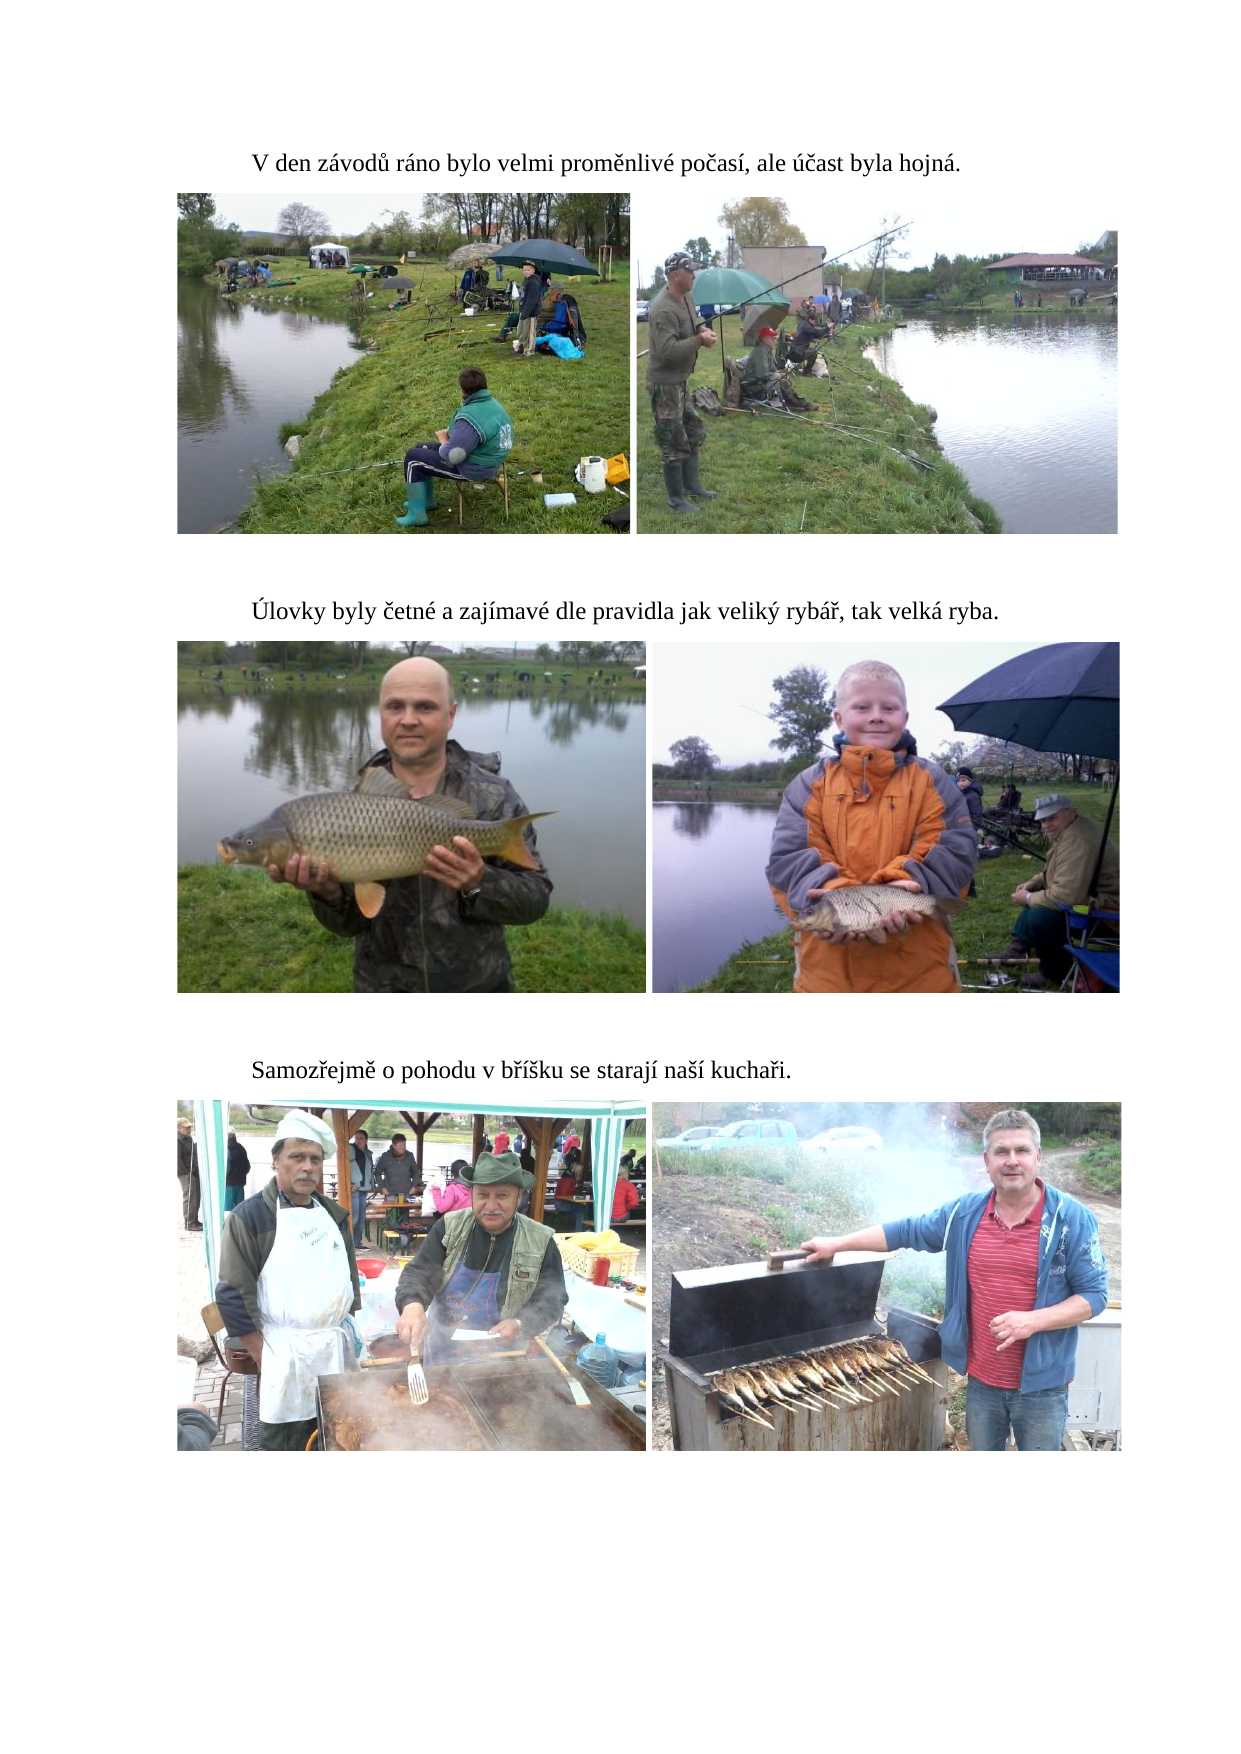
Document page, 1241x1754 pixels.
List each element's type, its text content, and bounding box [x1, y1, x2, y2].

picture [652, 1102, 1122, 1451]
picture [177, 193, 631, 534]
picture [652, 642, 1120, 993]
text Úlovky byly četné a zajímavé dle pravidla jak veliký rybář, tak velká ryba. [177, 596, 1122, 624]
text Samozřejmě o pohodu v bříšku se starají naší kuchaři. [177, 1055, 1122, 1084]
picture [177, 1100, 646, 1451]
text V den závodů ráno bylo velmi proměnlivé počasí, ale účast byla hojná. [177, 148, 1122, 176]
picture [177, 641, 646, 993]
picture [636, 197, 1118, 534]
